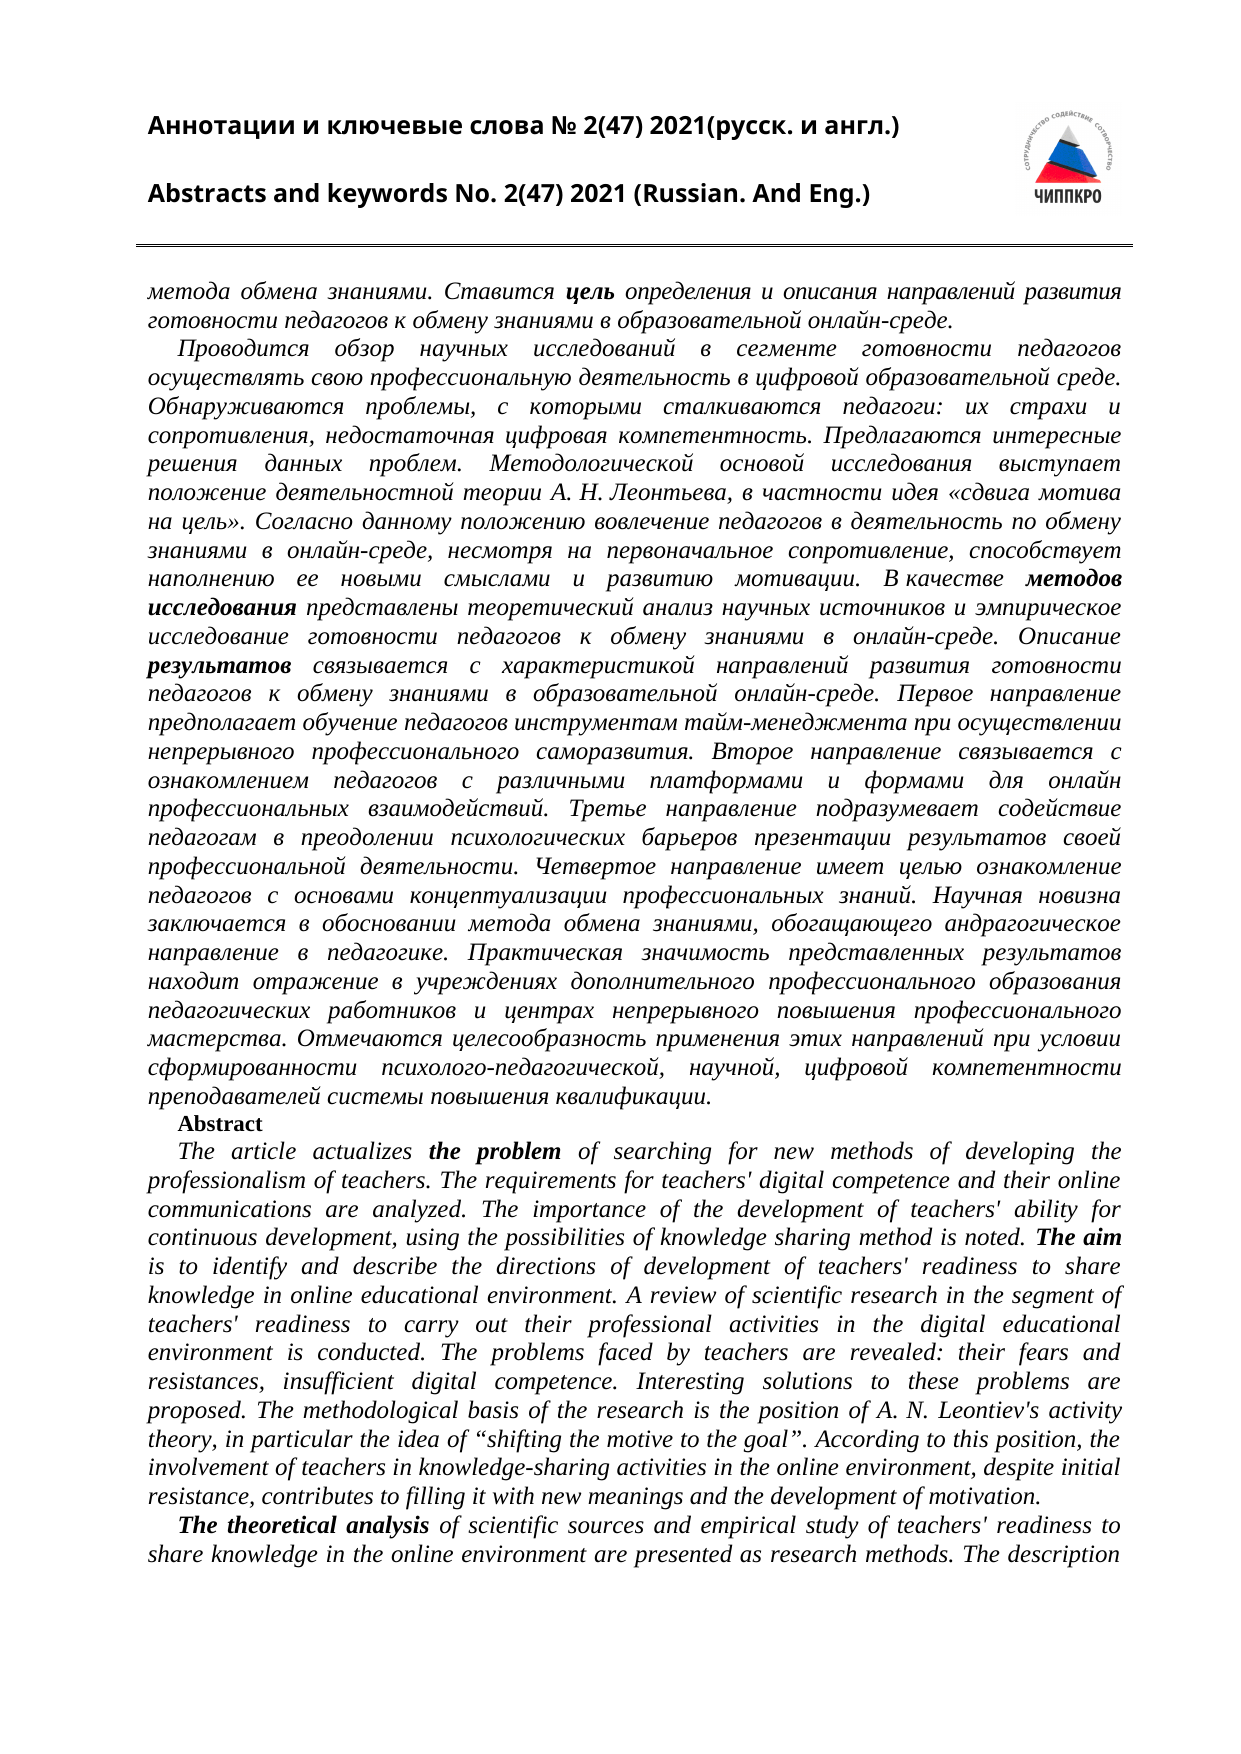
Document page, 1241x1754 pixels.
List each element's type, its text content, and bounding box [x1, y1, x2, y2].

text The article actualizes the problem of searching for new methods of developing the professionalism of teachers. The requirements for teachers' digital competence and their online communications are analyzed. The importance of the development of teachers' ability for continuous development, using the possibilities of knowledge sharing method is noted. The aim is to identify and describe the directions of development of teachers' readiness to share knowledge in online educational environment. A review of scientific research in the segment of teachers' readiness to carry out their professional activities in the digital educational environment is conducted. The problems faced by teachers are revealed: their fears and resistances, insufficient digital competence. Interesting solutions to these problems are proposed. The methodological basis of the research is the position of A. N. Leontiev's activity theory, in particular the idea of “shifting the motive to the goal”. According to this position, the involvement of teachers in knowledge-sharing activities in the online environment, despite initial resistance, contributes to filling it with new meanings and the development of motivation. [148, 1136, 1122, 1510]
picture [1014, 102, 1123, 216]
text Abstract [148, 1110, 1122, 1136]
text Проводится обзор научных исследований в сегменте готовности педагогов осуществлять свою профессиональную деятельность в цифровой образовательной среде. Обнаруживаются проблемы, с которыми сталкиваются педагоги: их страхи и сопротивления, недостаточная цифровая компетентность. Предлагаются интересные решения данных проблем. Методологической основой исследования выступает положение деятельностной теории А. Н. Леонтьева, в частности идея «сдвига мотива на цель». Согласно данному положению вовлечение педагогов в деятельность по обмену знаниями в онлайн-среде, несмотря на первоначальное сопротивление, способствует наполнению ее новыми смыслами и развитию мотивации. В качестве методов исследования представлены теоретический анализ научных источников и эмпирическое исследование готовности педагогов к обмену знаниями в онлайн-среде. Описание результатов связывается с характеристикой направлений развития готовности педагогов к обмену знаниями в образовательной онлайн-среде. Первое направление предполагает обучение педагогов инструментам тайм-менеджмента при осуществлении непрерывного профессионального саморазвития. Второе направление связывается с ознакомлением педагогов с различными платформами и формами для онлайн профессиональных взаимодействий. Третье направление подразумевает содействие педагогам в преодолении психологических барьеров презентации результатов своей профессиональной деятельности. Четвертое направление имеет целью ознакомление педагогов с основами концептуализации профессиональных знаний. Научная новизна заключается в обосновании метода обмена знаниями, обогащающего андрагогическое направление в педагогике. Практическая значимость представленных результатов находит отражение в учреждениях дополнительного профессионального образования педагогических работников и центрах непрерывного повышения профессионального мастерства. Отмечаются целесообразность применения этих направлений при условии сформированности психолого-педагогической, научной, цифровой компетентности преподавателей системы повышения квалификации. [148, 333, 1122, 1110]
